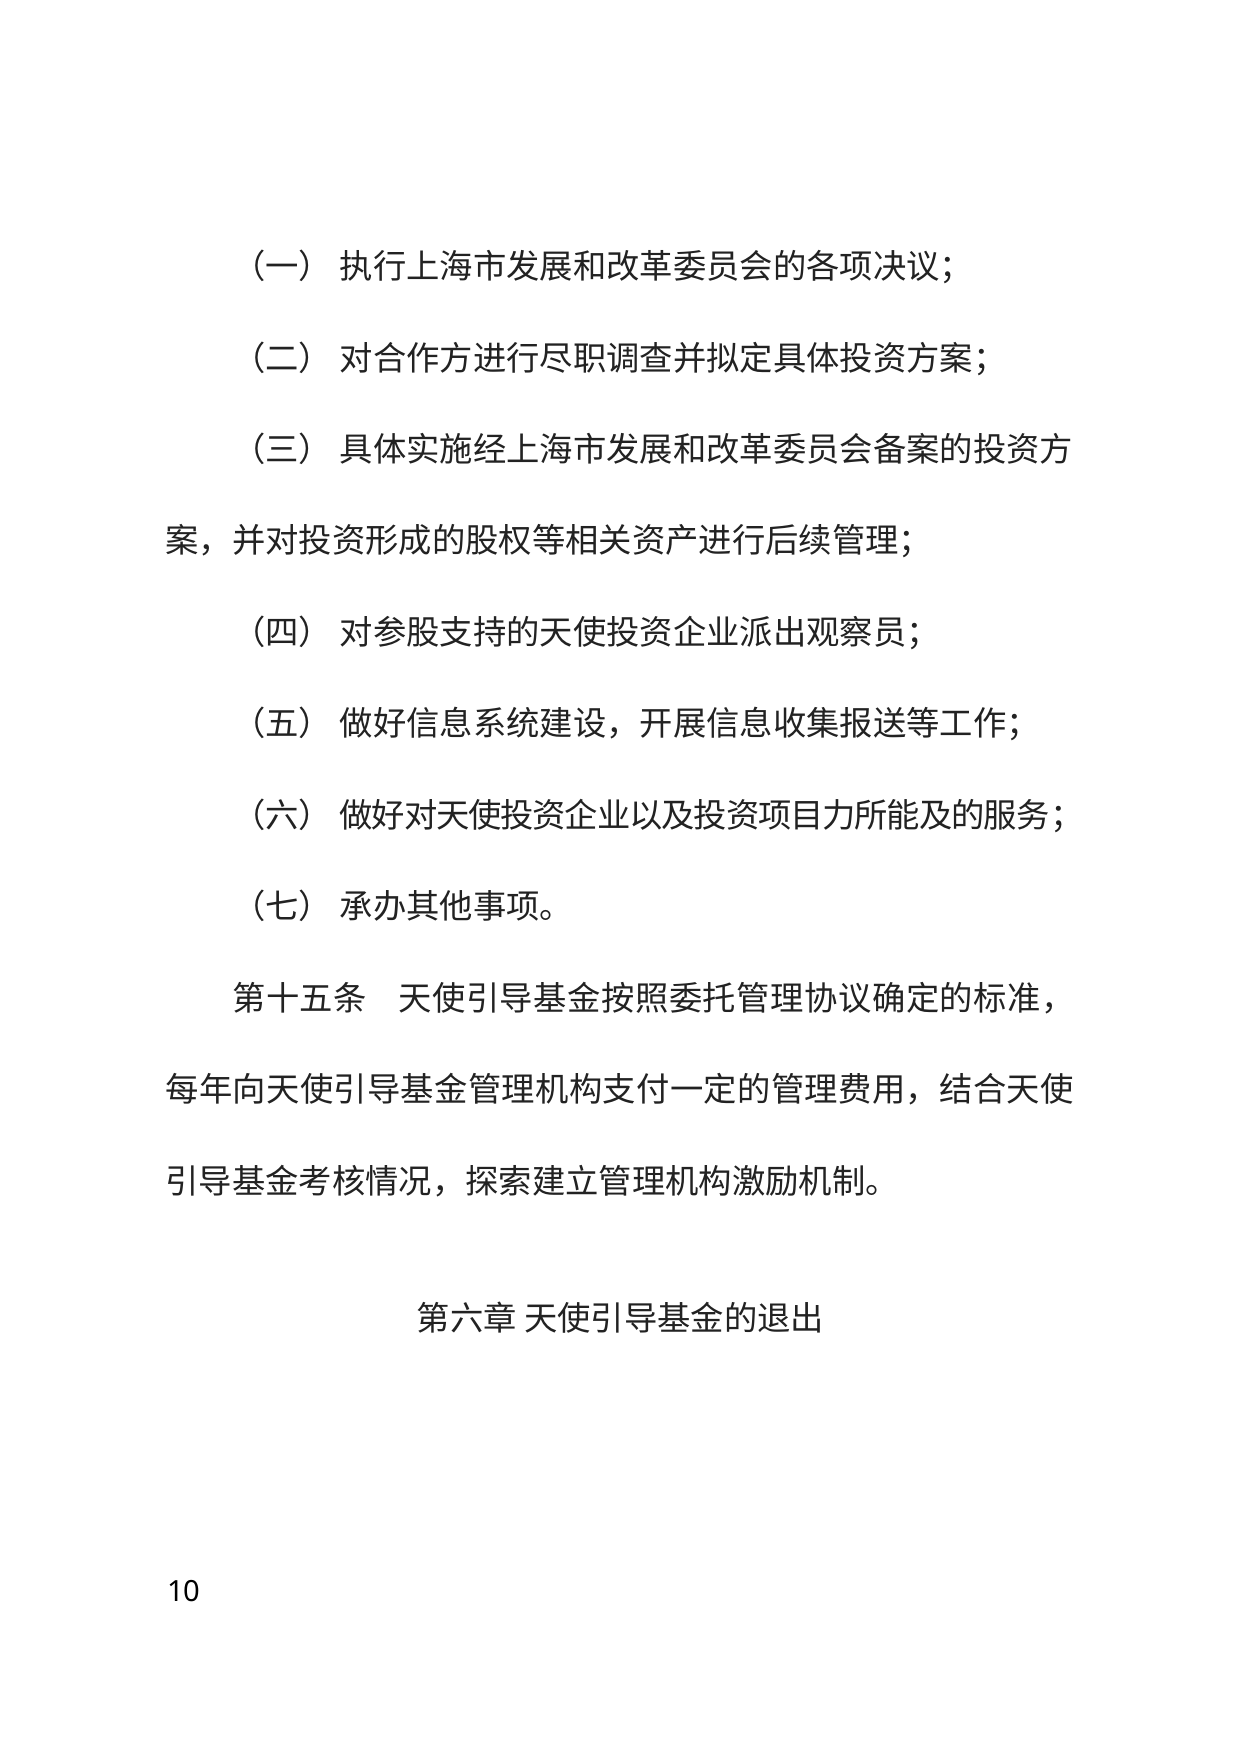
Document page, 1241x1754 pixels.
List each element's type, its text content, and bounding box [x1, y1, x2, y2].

text （五） 做好信息系统建设，开展信息收集报送等工作； [165, 676, 1075, 767]
text （一） 执行上海市发展和改革委员会的各项决议； [165, 218, 1075, 310]
text （六） 做好对天使投资企业以及投资项目力所能及的服务； [165, 767, 1075, 858]
text （四） 对参股支持的天使投资企业派出观察员； [165, 584, 1075, 676]
text （二） 对合作方进行尽职调查并拟定具体投资方案； [165, 310, 1075, 401]
text （三） 具体实施经上海市发展和改革委员会备案的投资方案，并对投资形成的股权等相关资产进行后续管理； [165, 401, 1075, 584]
text （七） 承办其他事项。 [165, 858, 1075, 950]
text 第十五条 天使引导基金按照委托管理协议确定的标准，每年向天使引导基金管理机构支付一定的管理费用，结合天使引导基金考核情况，探索建立管理机构激励机制。 [165, 950, 1075, 1224]
text 第六章 天使引导基金的退出 [165, 1270, 1075, 1362]
